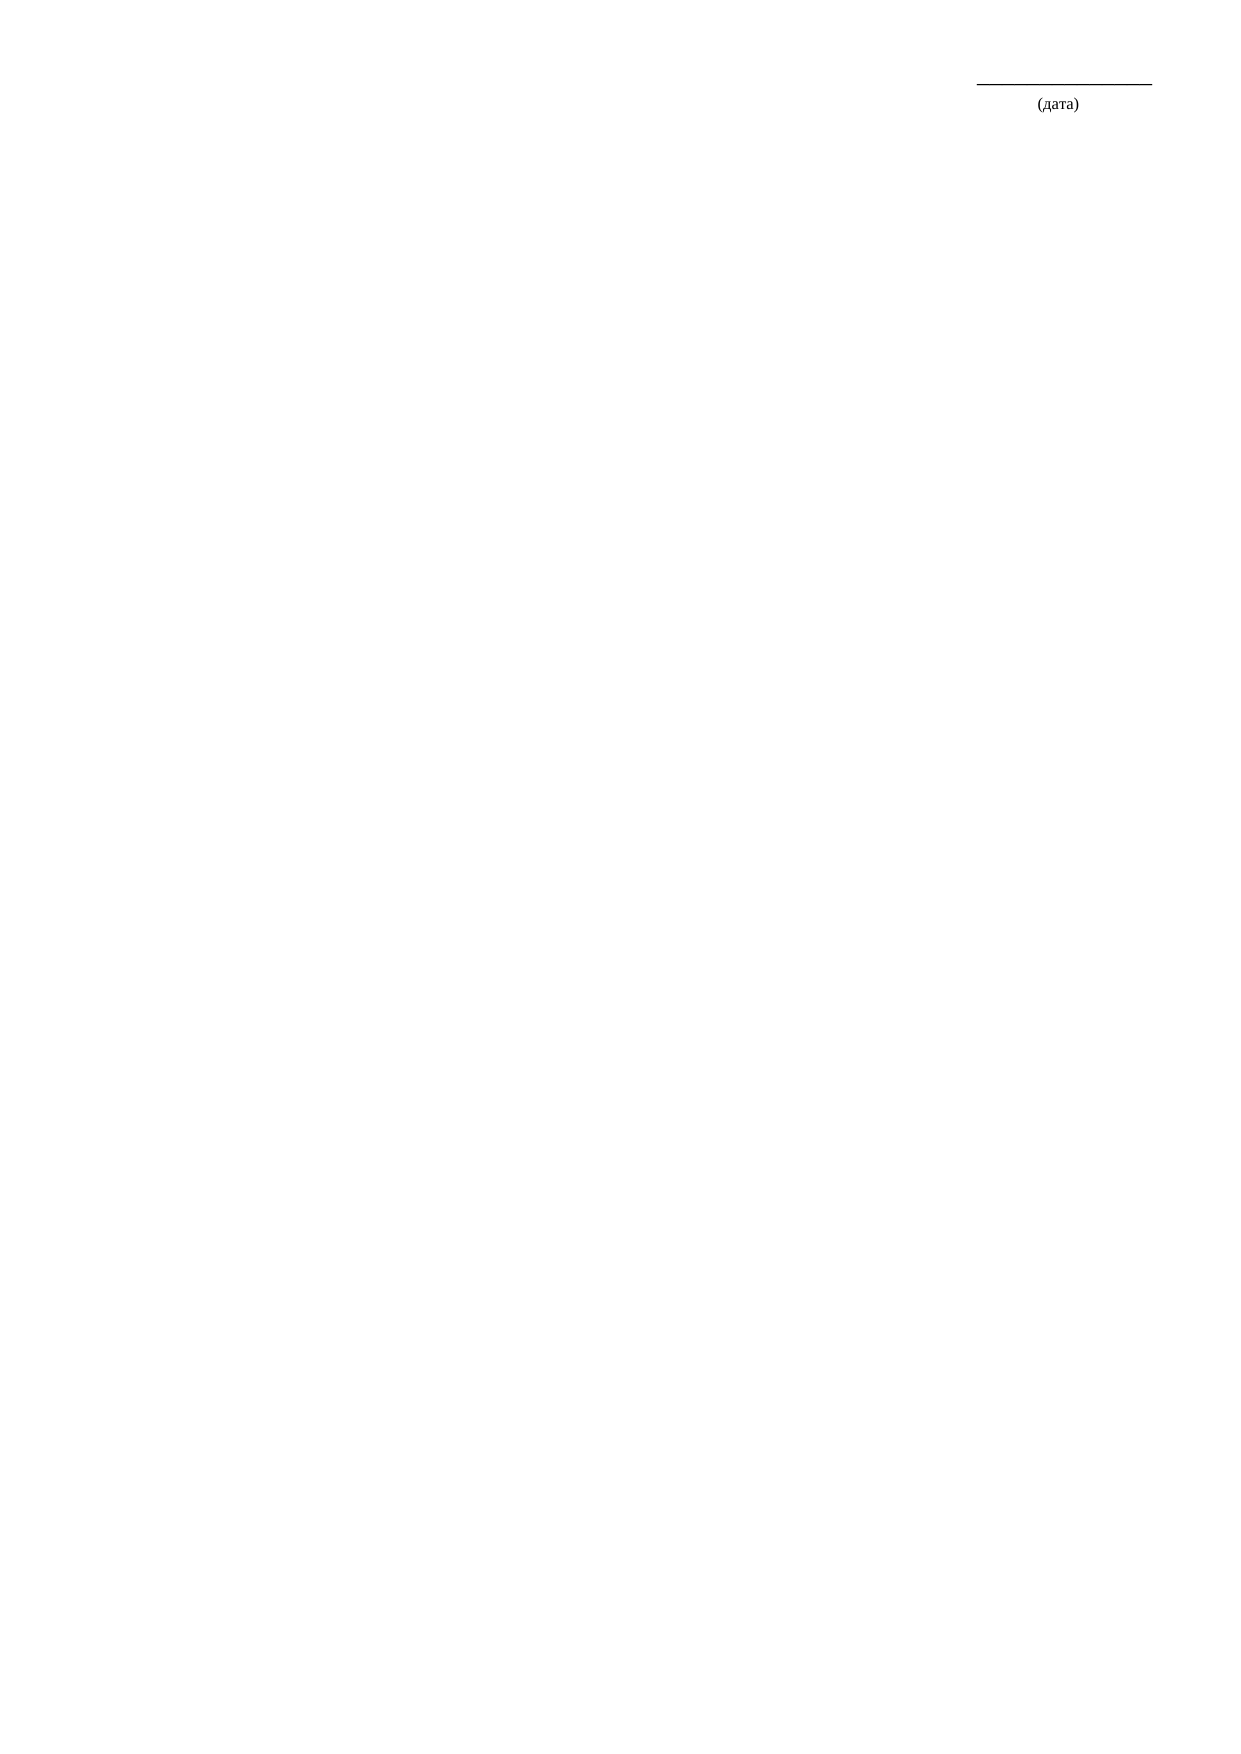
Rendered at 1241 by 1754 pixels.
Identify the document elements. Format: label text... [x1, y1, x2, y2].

text (дата) [177, 88, 1152, 113]
text ______________ [177, 59, 1152, 88]
